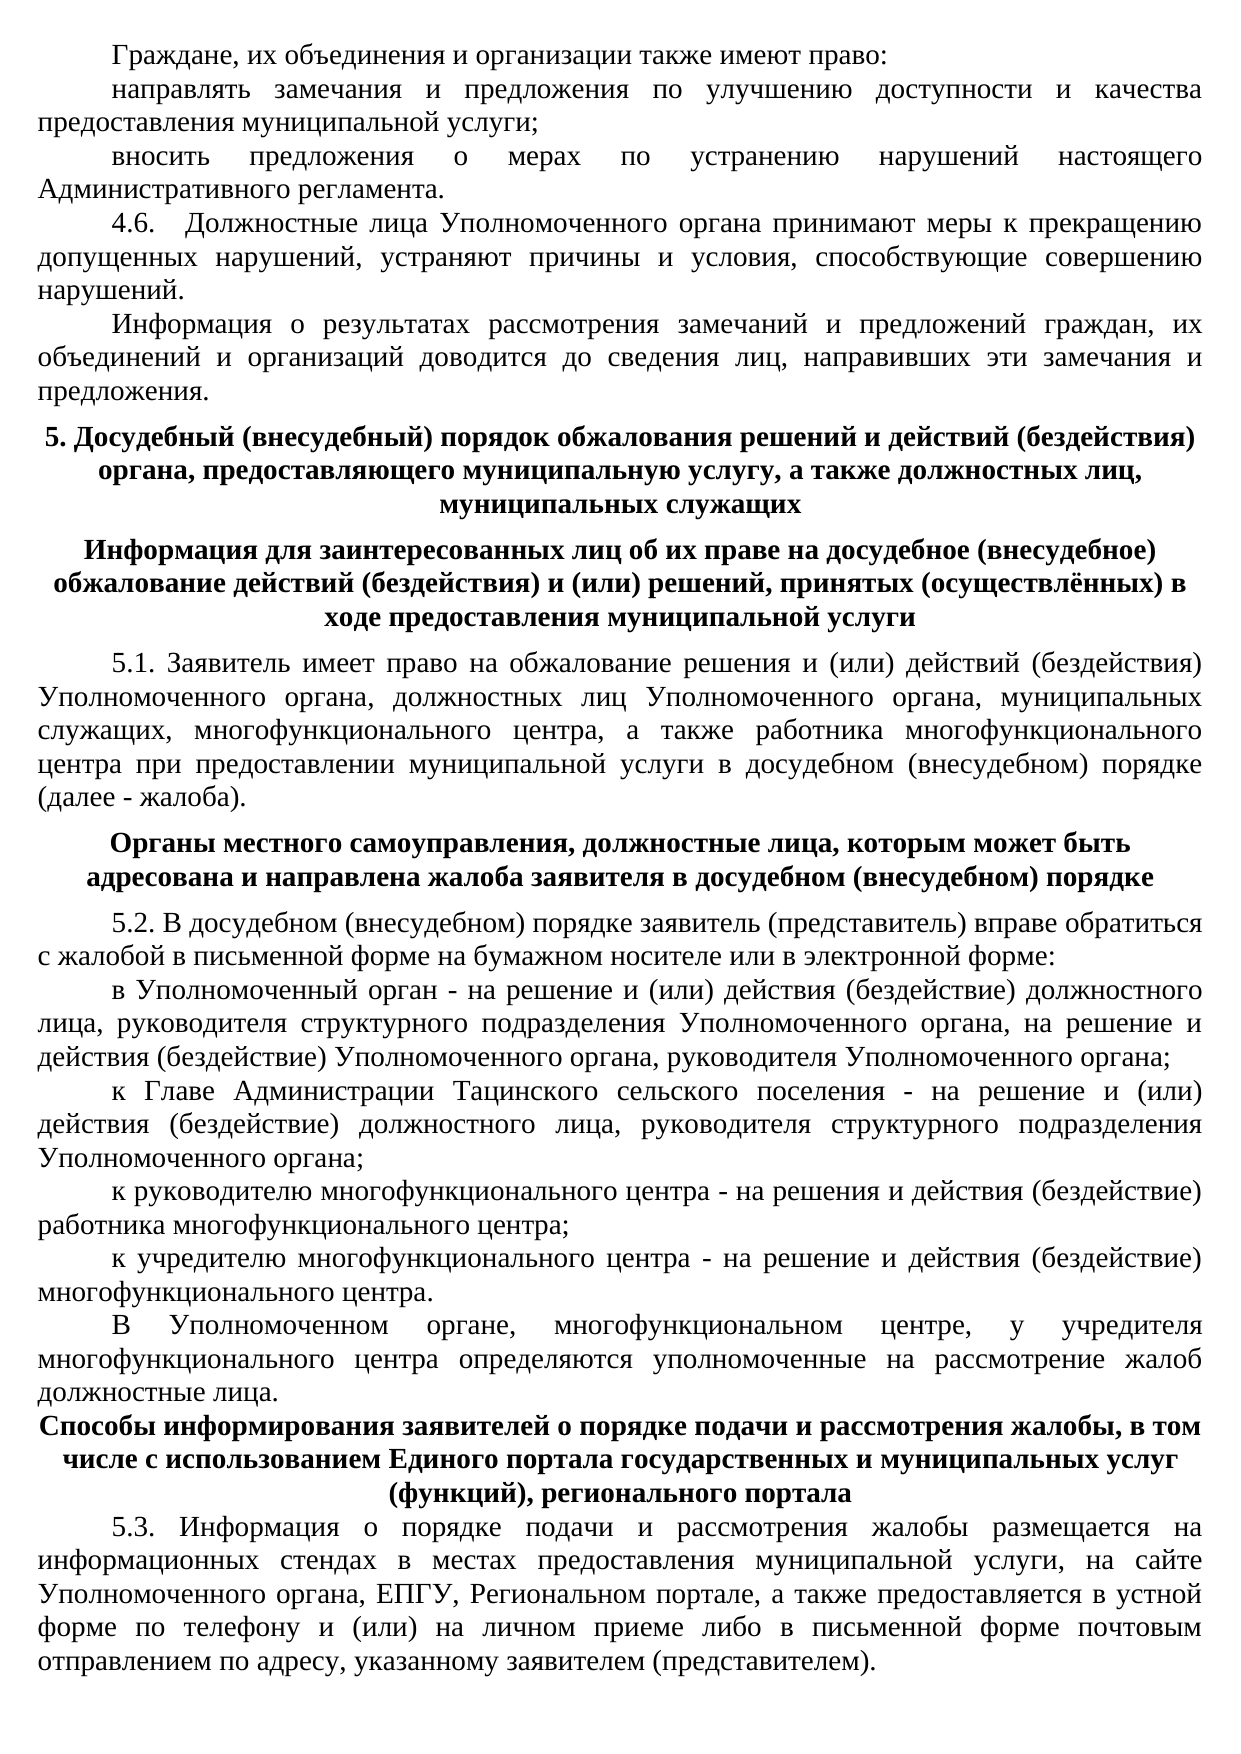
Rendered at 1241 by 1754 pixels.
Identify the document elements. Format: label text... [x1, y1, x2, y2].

text 4.6. Должностные лица Уполномоченного органа принимают меры к прекращению допущенных нарушений, устраняют причины и условия, способствующие совершению нарушений. [37, 205, 1203, 306]
text направлять замечания и предложения по улучшению доступности и качества предоставления муниципальной услуги; [37, 71, 1203, 138]
text вносить предложения о мерах по устранению нарушений настоящего Административного регламента. [37, 138, 1203, 205]
text Органы местного самоуправления, должностные лица, которым может быть адресована и направлена жалоба заявителя в досудебном (внесудебном) порядке [37, 825, 1203, 892]
text в Уполномоченный орган - на решение и (или) действия (бездействие) должностного лица, руководителя структурного подразделения Уполномоченного органа, на решение и действия (бездействие) Уполномоченного органа, руководителя Уполномоченного органа; [37, 972, 1203, 1073]
text Информация для заинтересованных лиц об их праве на досудебное (внесудебное) обжалование действий (бездействия) и (или) решений, принятых (осуществлённых) в ходе предоставления муниципальной услуги [37, 532, 1203, 633]
text Граждане, их объединения и организации также имеют право: [37, 37, 1203, 71]
text Способы информирования заявителей о порядке подачи и рассмотрения жалобы, в том числе с использованием Единого портала государственных и муниципальных услуг (функций), регионального портала [37, 1408, 1203, 1509]
text к руководителю многофункционального центра - на решения и действия (бездействие) работника многофункционального центра; [37, 1173, 1203, 1240]
text 5.3. Информация о порядке подачи и рассмотрения жалобы размещается на информационных стендах в местах предоставления муниципальной услуги, на сайте Уполномоченного органа, ЕПГУ, Региональном портале, а также предоставляется в устной форме по телефону и (или) на личном приеме либо в письменной форме почтовым отправлением по адресу, указанному заявителем (представителем). [37, 1509, 1203, 1676]
text 5.1. Заявитель имеет право на обжалование решения и (или) действий (бездействия) Уполномоченного органа, должностных лиц Уполномоченного органа, муниципальных служащих, многофункционального центра, а также работника многофункционального центра при предоставлении муниципальной услуги в досудебном (внесудебном) порядке (далее - жалоба). [37, 645, 1203, 813]
text 5. Досудебный (внесудебный) порядок обжалования решений и действий (бездействия) органа, предоставляющего муниципальную услугу, а также должностных лиц, муниципальных служащих [37, 419, 1203, 519]
text к учредителю многофункционального центра - на решение и действия (бездействие) многофункционального центра. [37, 1240, 1203, 1307]
text В Уполномоченном органе, многофункциональном центре, у учредителя многофункционального центра определяются уполномоченные на рассмотрение жалоб должностные лица. [37, 1307, 1203, 1408]
text к Главе Администрации Тацинского сельского поселения - на решение и (или) действия (бездействие) должностного лица, руководителя структурного подразделения Уполномоченного органа; [37, 1073, 1203, 1173]
text Информация о результатах рассмотрения замечаний и предложений граждан, их объединений и организаций доводится до сведения лиц, направивших эти замечания и предложения. [37, 306, 1203, 406]
text 5.2. В досудебном (внесудебном) порядке заявитель (представитель) вправе обратиться с жалобой в письменной форме на бумажном носителе или в электронной форме: [37, 905, 1203, 972]
